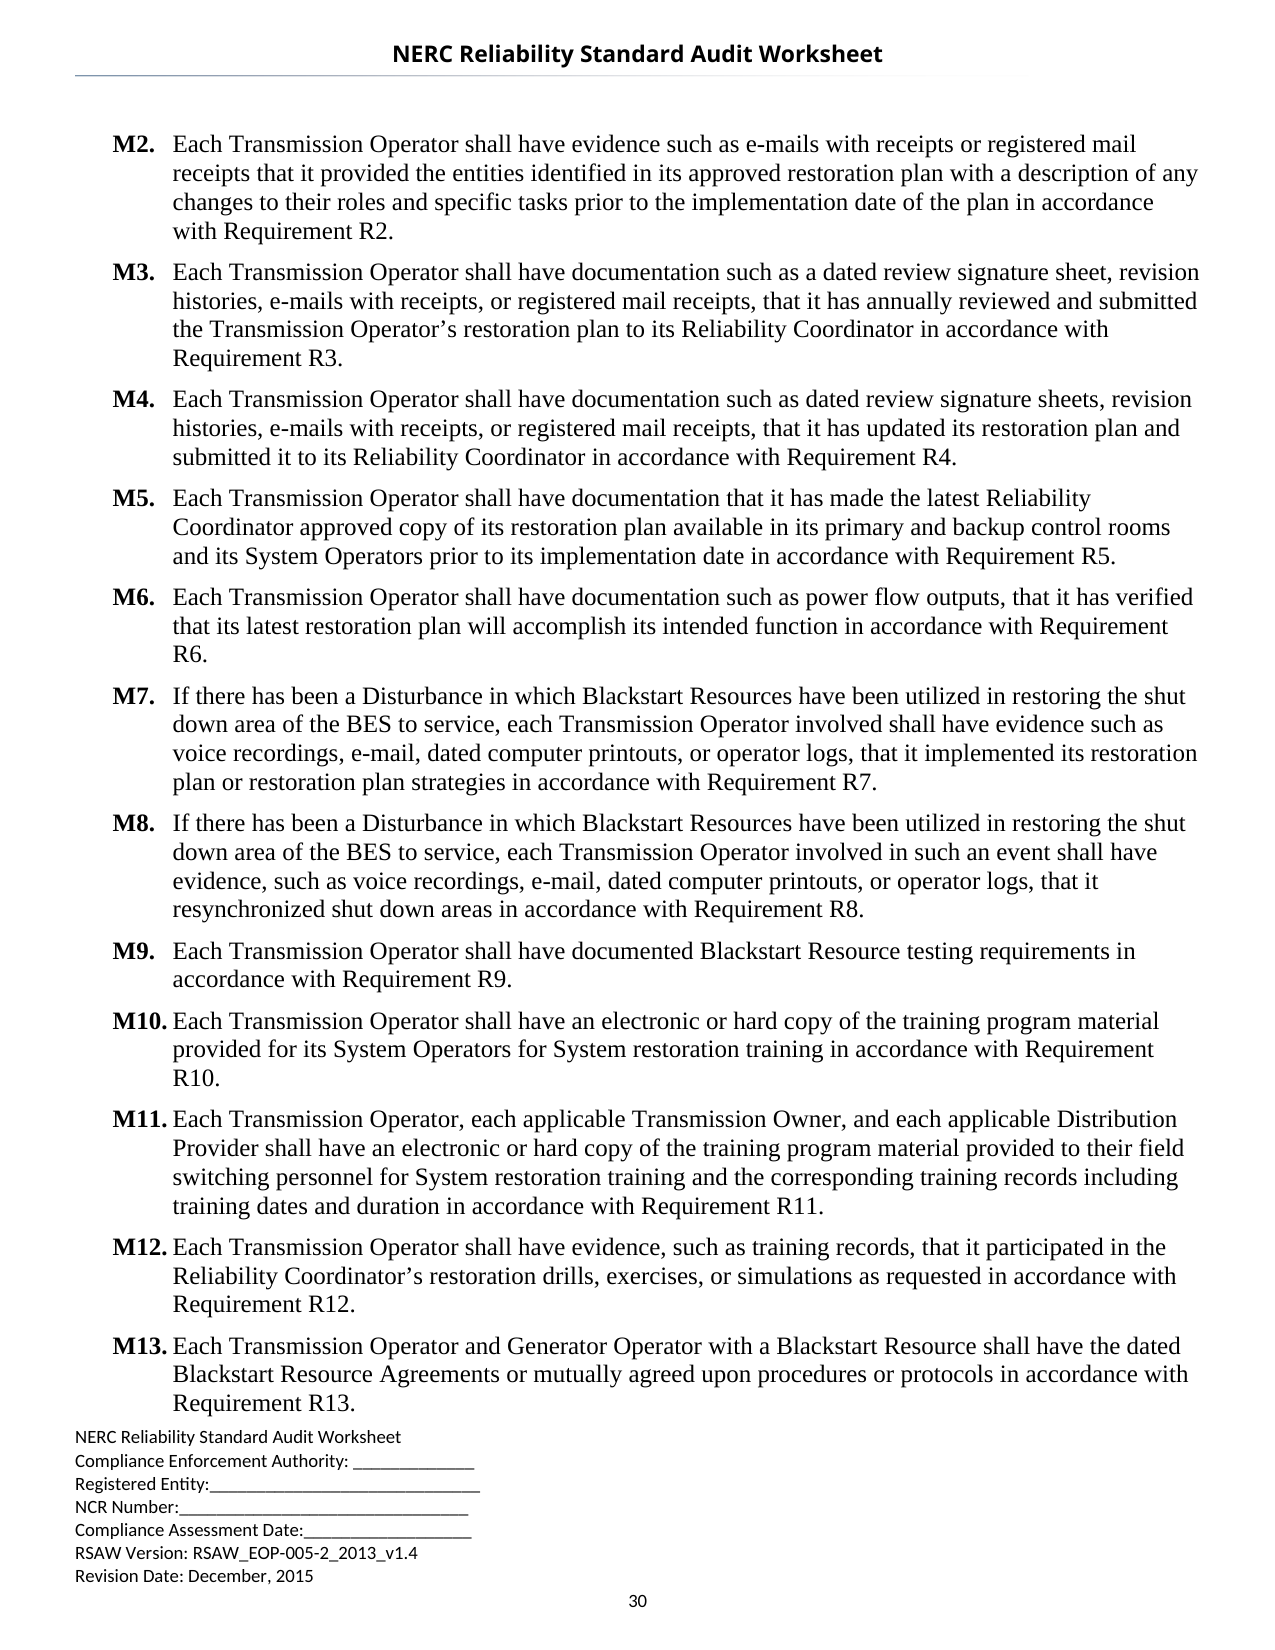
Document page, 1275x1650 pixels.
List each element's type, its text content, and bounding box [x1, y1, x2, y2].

picture [75, 75, 1052, 84]
text If there has been a Disturbance in which Blackstart Resources have been utilized in restoring the shut down area of the BES to service, each Transmission Operator involved shall have evidence such as voice recordings, e-mail, dated computer printouts, or operator logs, that it implemented its restoration plan or restoration plan strategies in accordance with Requirement R7. [112, 681, 1200, 796]
text Each Transmission Operator, each applicable Transmission Owner, and each applicable Distribution Provider shall have an electronic or hard copy of the training program material provided to their field switching personnel for System restoration training and the corresponding training records including training dates and duration in accordance with Requirement R11. [112, 1104, 1200, 1219]
text Each Transmission Operator shall have documentation that it has made the latest Reliability Coordinator approved copy of its restoration plan available in its primary and backup control rooms and its System Operators prior to its implementation date in accordance with Requirement R5. [112, 483, 1200, 569]
text Each Transmission Operator shall have documentation such as dated review signature sheets, revision histories, e-mails with receipts, or registered mail receipts, that it has updated its restoration plan and submitted it to its Reliability Coordinator in accordance with Requirement R4. [112, 384, 1200, 471]
text Each Transmission Operator shall have documented Blackstart Resource testing requirements in accordance with Requirement R9. [112, 936, 1200, 993]
text Each Transmission Operator shall have an electronic or hard copy of the training program material provided for its System Operators for System restoration training in accordance with Requirement R10. [112, 1006, 1200, 1092]
text Each Transmission Operator shall have documentation such as a dated review signature sheet, revision histories, e-mails with receipts, or registered mail receipts, that it has annually reviewed and submitted the Transmission Operator’s restoration plan to its Reliability Coordinator in accordance with Requirement R3. [112, 257, 1200, 372]
text Each Transmission Operator shall have evidence such as e-mails with receipts or registered mail receipts that it provided the entities identified in its approved restoration plan with a description of any changes to their roles and specific tasks prior to the implementation date of the plan in accordance with Requirement R2. [112, 129, 1200, 244]
text If there has been a Disturbance in which Blackstart Resources have been utilized in restoring the shut down area of the BES to service, each Transmission Operator involved in such an event shall have evidence, such as voice recordings, e-mail, dated computer printouts, or operator logs, that it resynchronized shut down areas in accordance with Requirement R8. [112, 808, 1200, 923]
text Each Transmission Operator shall have evidence, such as training records, that it participated in the Reliability Coordinator’s restoration drills, exercises, or simulations as requested in accordance with Requirement R12. [112, 1232, 1200, 1318]
text Each Transmission Operator shall have documentation such as power flow outputs, that it has verified that its latest restoration plan will accomplish its intended function in accordance with Requirement R6. [112, 582, 1200, 668]
text Each Transmission Operator and Generator Operator with a Blackstart Resource shall have the dated Blackstart Resource Agreements or mutually agreed upon procedures or protocols in accordance with Requirement R13. [112, 1331, 1200, 1417]
